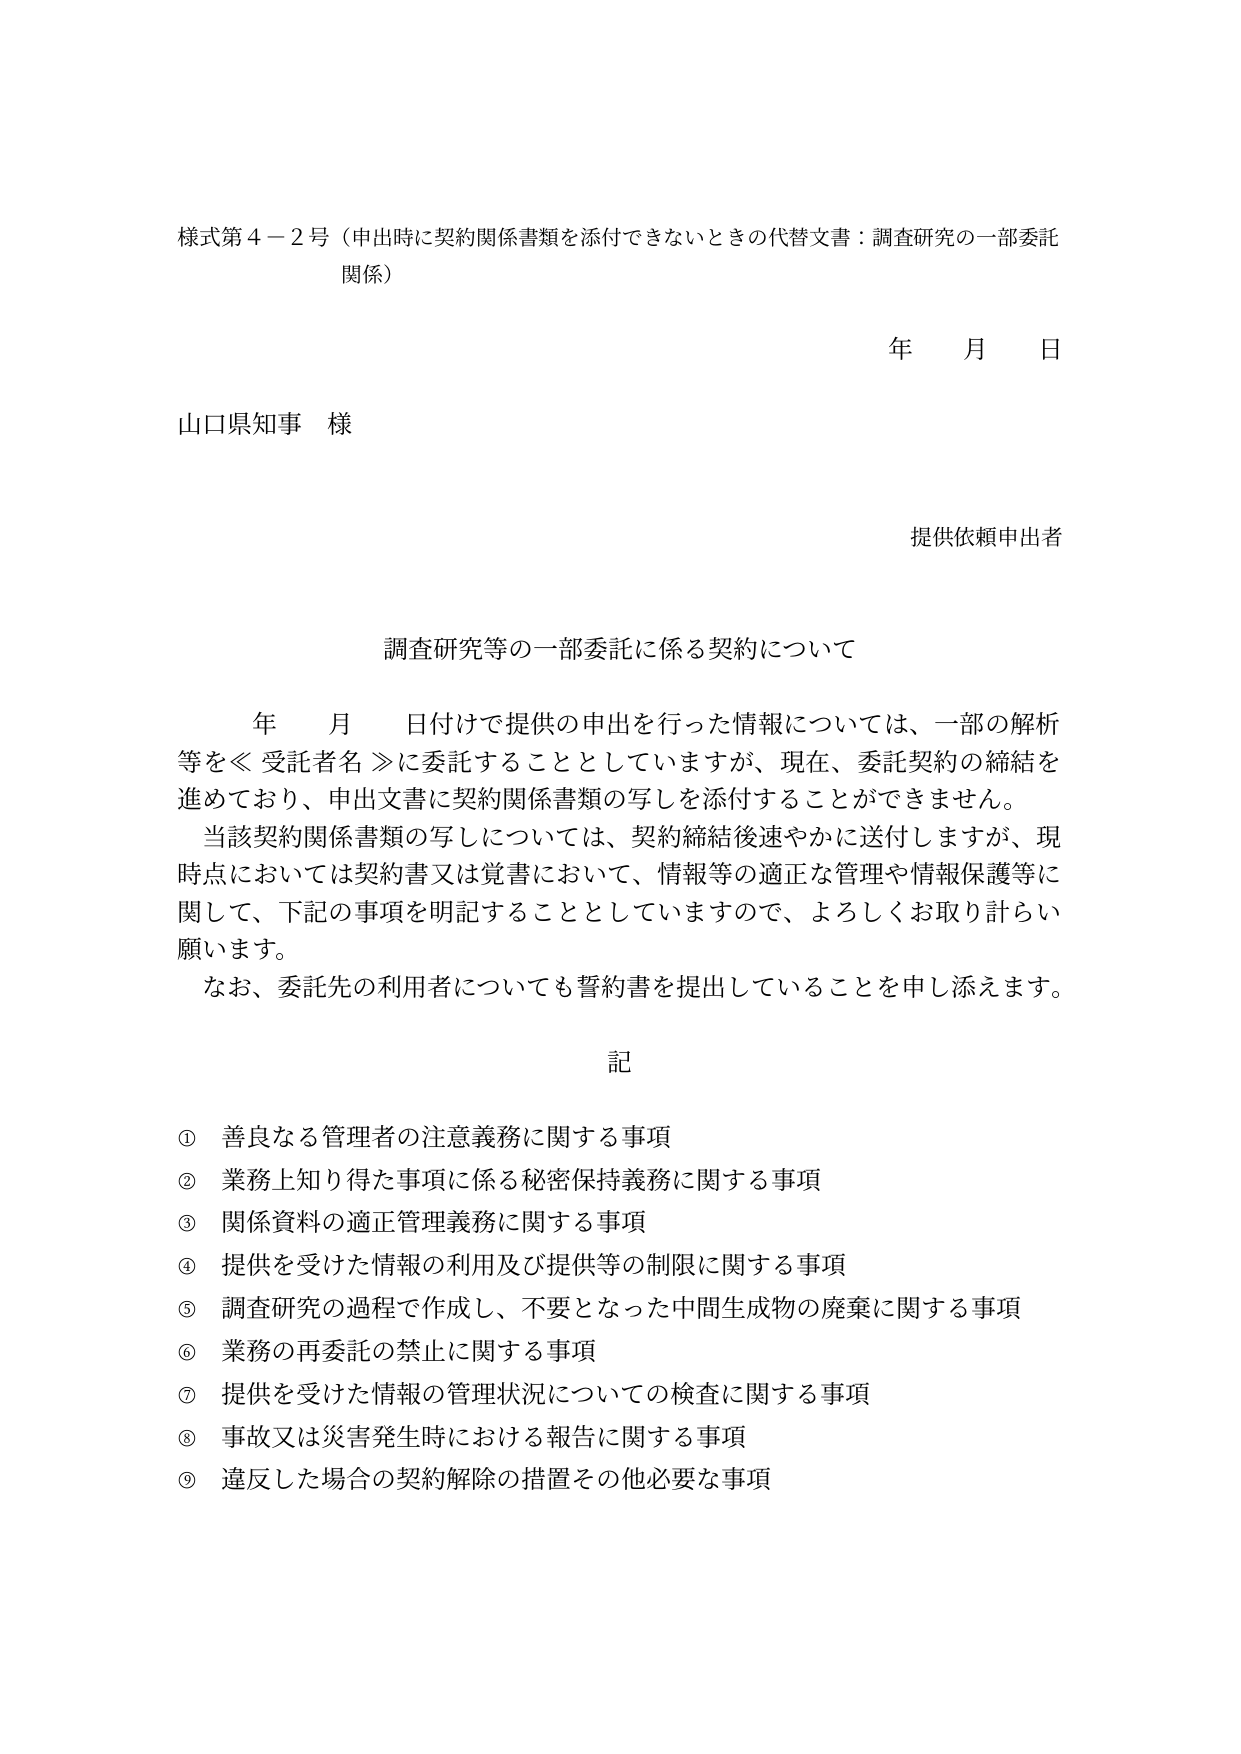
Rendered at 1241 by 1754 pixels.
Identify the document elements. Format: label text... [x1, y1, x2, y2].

list 提供を受けた情報の管理状況についての検査に関する事項 [177, 1374, 1063, 1411]
list 業務の再委託の禁止に関する事項 [177, 1331, 1063, 1368]
text 様式第４－２号（申出時に契約関係書類を添付できないときの代替文書：調査研究の一部委託関係） [177, 217, 1063, 292]
list 業務上知り得た事項に係る秘密保持義務に関する事項 [177, 1159, 1063, 1197]
text なお、委託先の利用者についても誓約書を提出していることを申し添えます。 [177, 967, 1063, 1004]
list 善良なる管理者の注意義務に関する事項 [177, 1117, 1063, 1154]
list 違反した場合の契約解除の措置その他必要な事項 [177, 1459, 1063, 1497]
list 調査研究の過程で作成し、不要となった中間生成物の廃棄に関する事項 [177, 1288, 1063, 1326]
list 提供を受けた情報の利用及び提供等の制限に関する事項 [177, 1245, 1063, 1283]
text 山口県知事 様 [177, 404, 1063, 442]
text 提供依頼申出者 [177, 517, 1063, 554]
list 事故又は災害発生時における報告に関する事項 [177, 1416, 1063, 1454]
text 当該契約関係書類の写しについては、契約締結後速やかに送付しますが、現時点においては契約書又は覚書において、情報等の適正な管理や情報保護等に関して、下記の事項を明記することとしていますので、よろしくお取り計らい願います。 [177, 817, 1063, 967]
subtitle 記 [177, 1042, 1063, 1079]
text 年 月 日付けで提供の申出を行った情報については、一部の解析等を≪ 受託者名 ≫に委託することとしていますが、現在、委託契約の締結を進めており、申出文書に契約関係書類の写しを添付することができません。 [177, 704, 1063, 817]
text 調査研究等の一部委託に係る契約について [177, 629, 1063, 667]
text 年 月 日 [177, 329, 1063, 367]
list 関係資料の適正管理義務に関する事項 [177, 1202, 1063, 1240]
